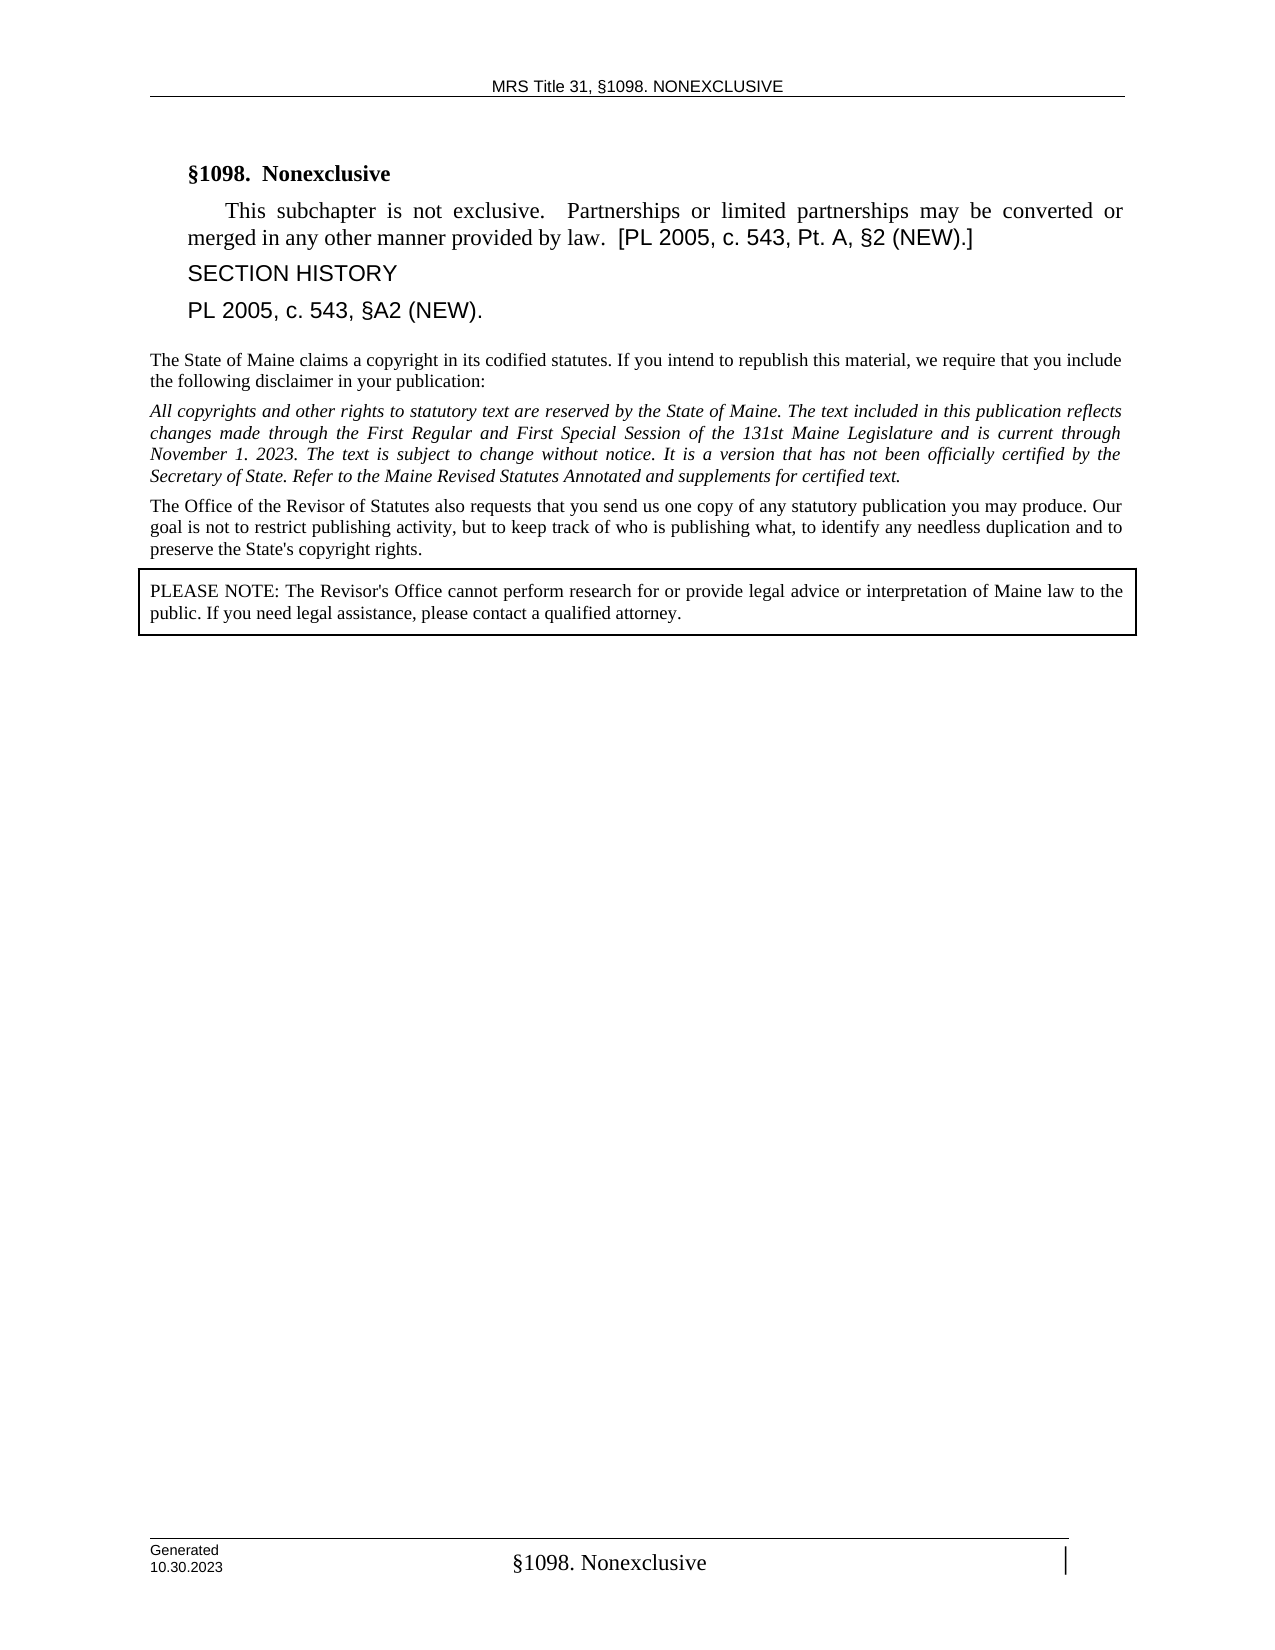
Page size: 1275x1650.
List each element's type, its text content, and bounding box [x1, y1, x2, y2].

text SECTION HISTORY [187, 260, 1125, 287]
text §1098. Nonexclusive [187, 160, 1125, 187]
text PLEASE NOTE: The Revisor's Office cannot perform research for or provide legal advice or interpretation of Maine law to the public. If you need legal assistance, please contact a qualified attorney. [140, 570, 1135, 634]
text This subchapter is not exclusive. Partnerships or limited partnerships may be converted or merged in any other manner provided by law. [PL 2005, c. 543, Pt. A, §2 (NEW).] [187, 197, 1125, 250]
text The Office of the Revisor of Statutes also requests that you send us one copy of any statutory publication you may produce. Our goal is not to restrict publishing activity, but to keep track of who is publishing what, to identify any needless duplication and to preserve the State's copyright rights. [150, 494, 1125, 559]
text PL 2005, c. 543, §A2 (NEW). [187, 297, 1125, 323]
text All copyrights and other rights to statutory text are reserved by the State of Maine. The text included in this publication reflects changes made through the First Regular and First Special Session of the 131st Maine Legislature and is current through November 1. 2023 . The text is subject to change without notice. It is a version that has not been officially certified by the Secretary of State. Refer to the Maine Revised Statutes Annotated and supplements for certified text. [150, 400, 1125, 486]
text The State of Maine claims a copyright in its codified statutes. If you intend to republish this material, we require that you include the following disclaimer in your publication: [150, 348, 1125, 392]
